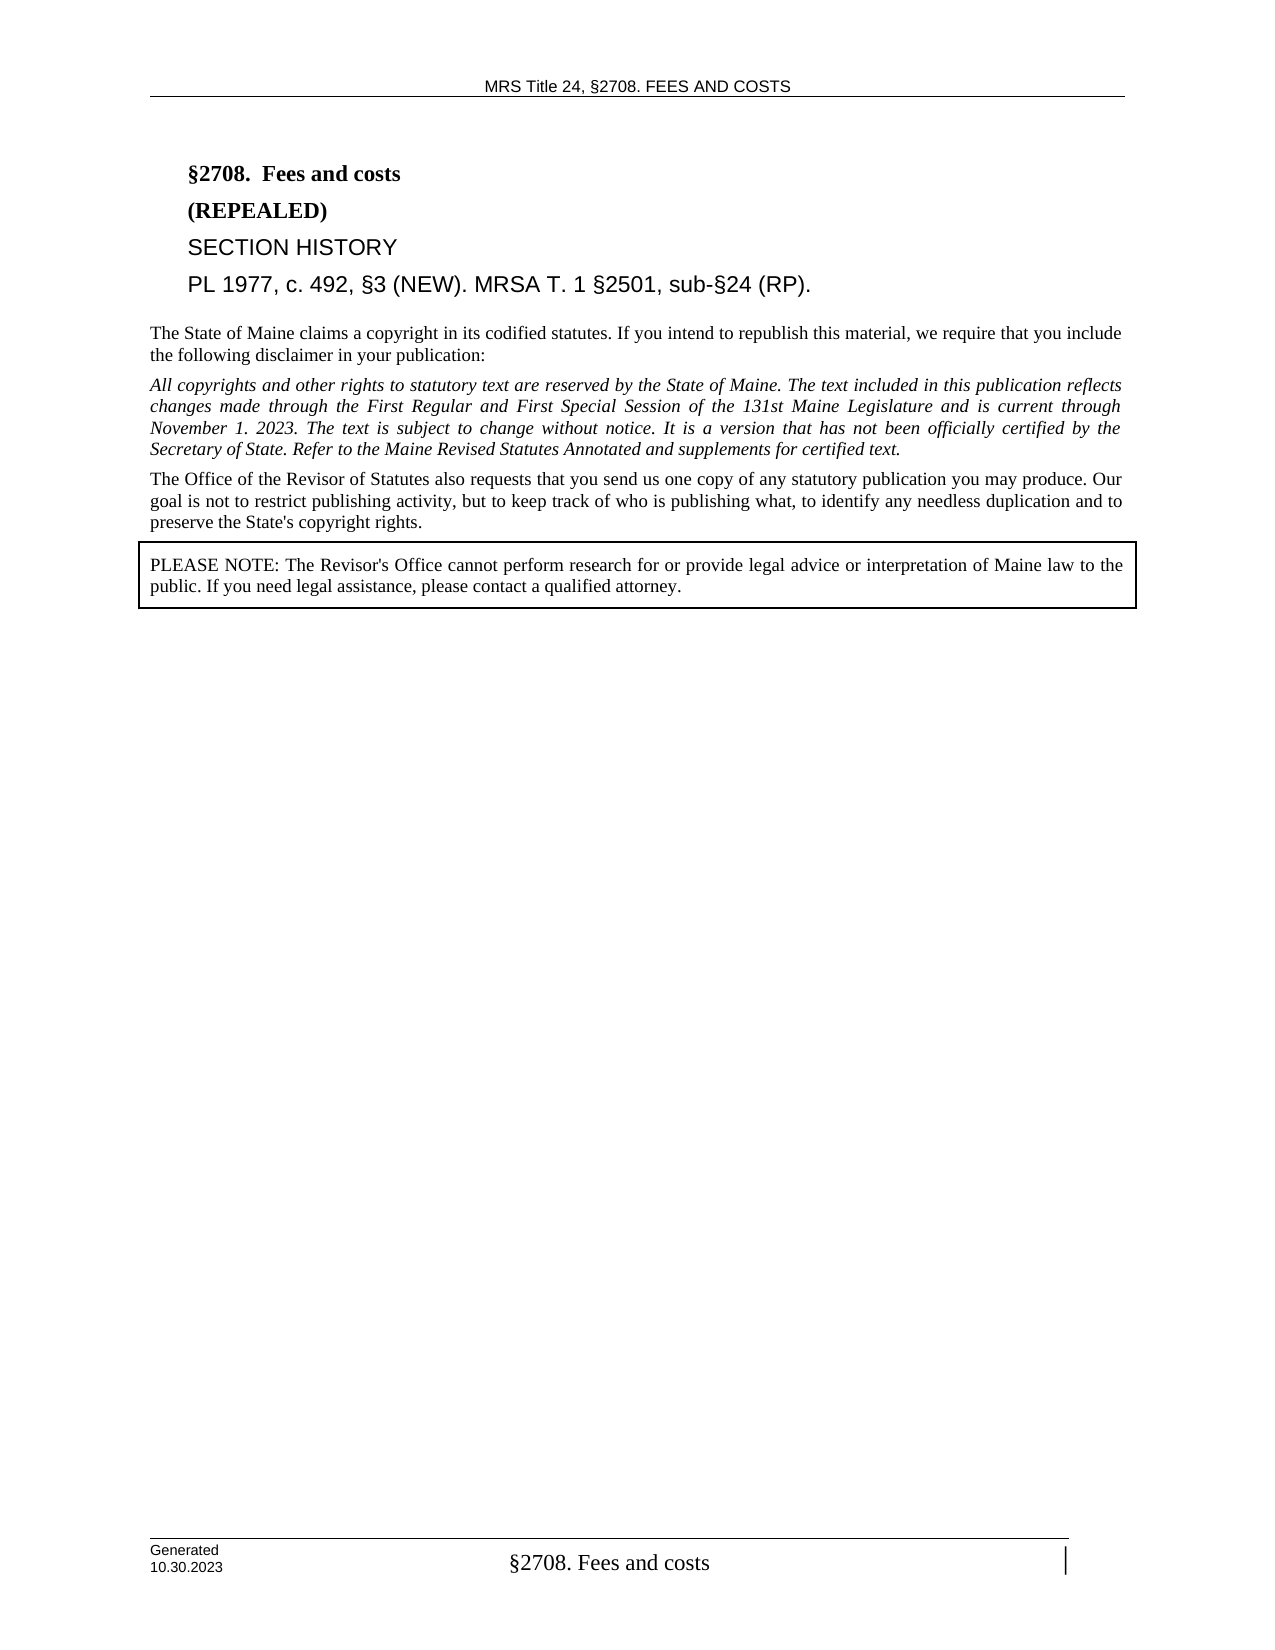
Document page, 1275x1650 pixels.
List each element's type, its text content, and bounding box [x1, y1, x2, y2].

text The State of Maine claims a copyright in its codified statutes. If you intend to republish this material, we require that you include the following disclaimer in your publication: [150, 322, 1125, 365]
text PLEASE NOTE: The Revisor's Office cannot perform research for or provide legal advice or interpretation of Maine law to the public. If you need legal assistance, please contact a qualified attorney. [140, 543, 1135, 607]
text (REPEALED) [187, 197, 1125, 223]
text The Office of the Revisor of Statutes also requests that you send us one copy of any statutory publication you may produce. Our goal is not to restrict publishing activity, but to keep track of who is publishing what, to identify any needless duplication and to preserve the State's copyright rights. [150, 468, 1125, 533]
text All copyrights and other rights to statutory text are reserved by the State of Maine. The text included in this publication reflects changes made through the First Regular and First Special Session of the 131st Maine Legislature and is current through November 1. 2023 . The text is subject to change without notice. It is a version that has not been officially certified by the Secretary of State. Refer to the Maine Revised Statutes Annotated and supplements for certified text. [150, 373, 1125, 460]
text SECTION HISTORY [187, 234, 1125, 260]
text §2708. Fees and costs [187, 160, 1125, 187]
text PL 1977, c. 492, §3 (NEW). MRSA T. 1 §2501, sub-§24 (RP). [187, 271, 1125, 297]
